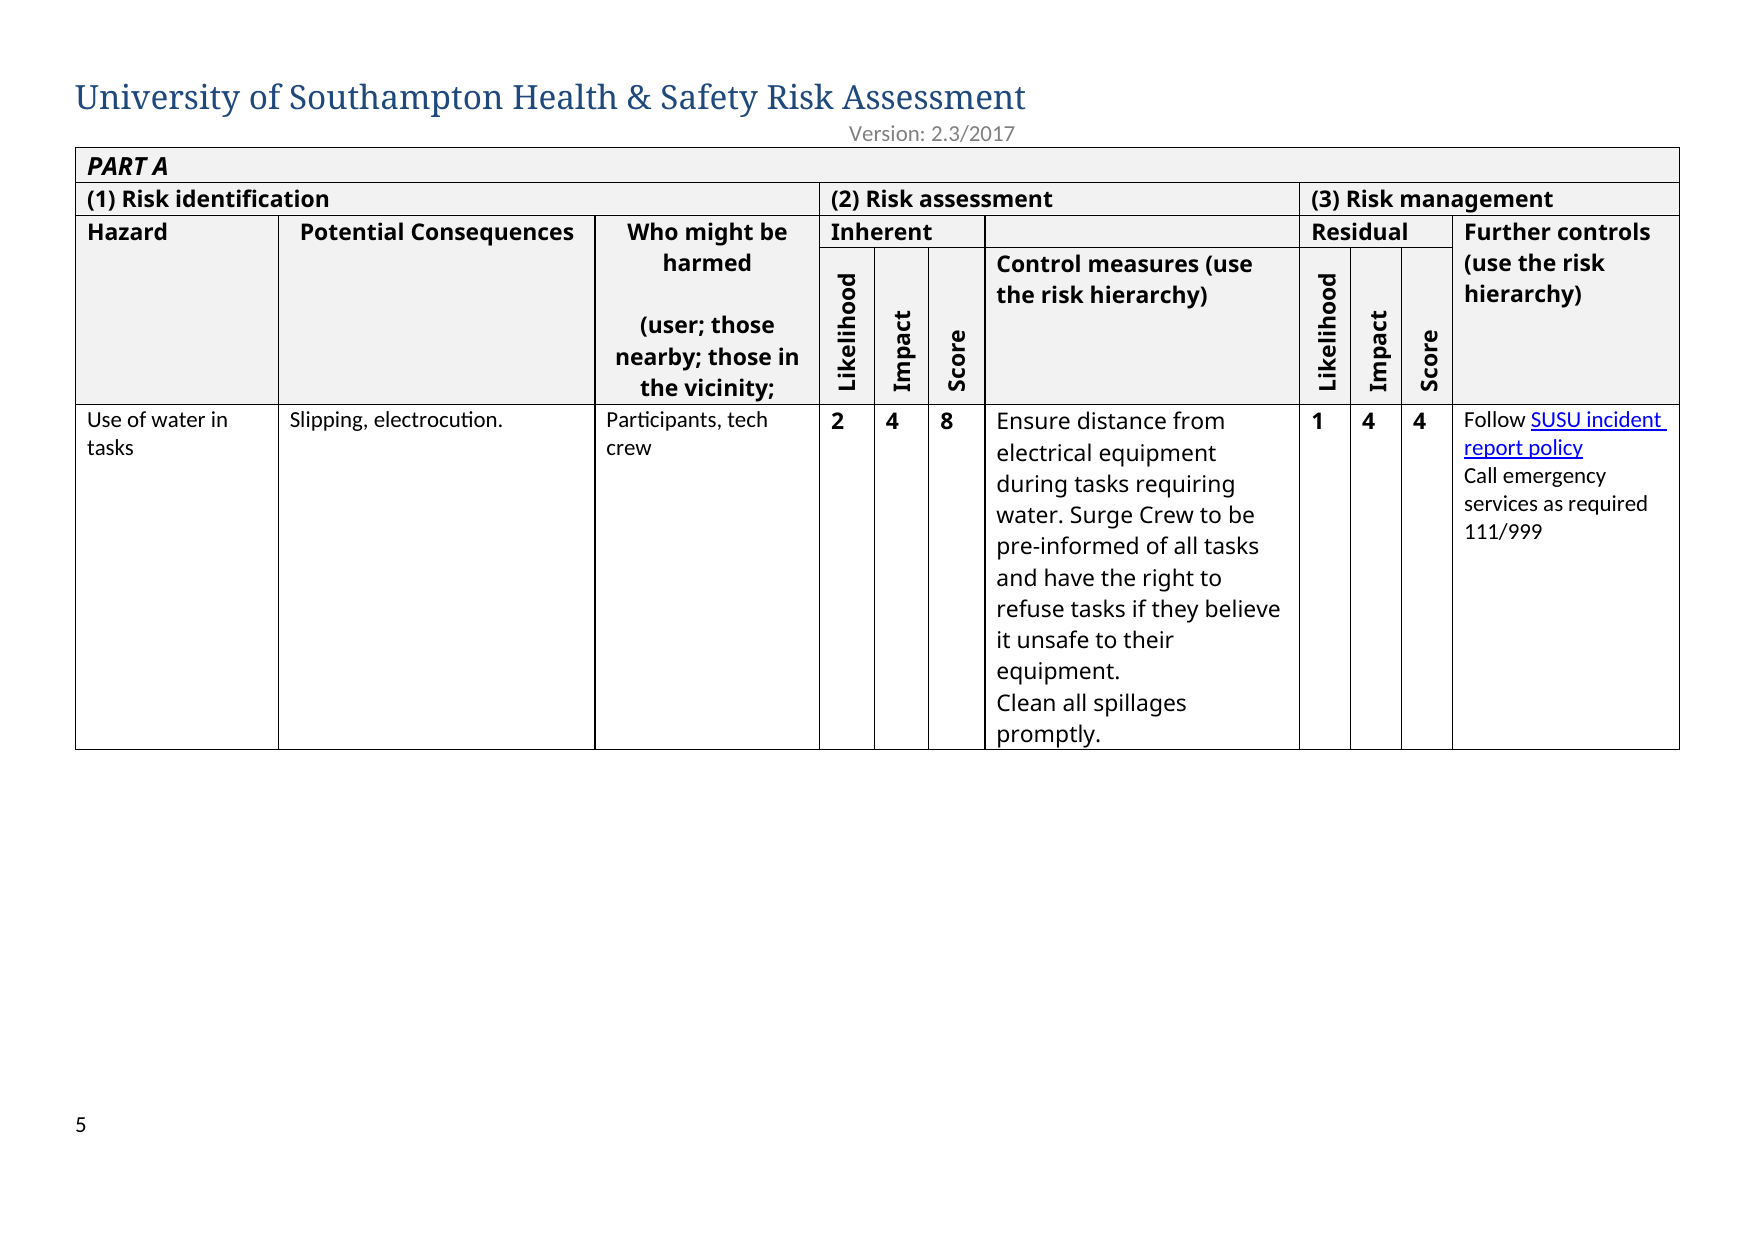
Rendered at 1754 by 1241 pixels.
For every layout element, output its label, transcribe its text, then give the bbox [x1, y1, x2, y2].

table_cell Ensure distance from electrical equipment during tasks requiring water. Surge Crew to be pre-informed of all tasks and have the right to refuse tasks if they believe it unsafe to their equipment. Clean all spillages promptly. [986, 405, 1299, 749]
table_cell 1 [1300, 405, 1350, 749]
table_cell (3) Risk management [1300, 183, 1679, 214]
table_cell 8 [929, 405, 984, 749]
table_cell 2 [820, 405, 874, 749]
table_cell Score [1402, 248, 1452, 404]
table_cell Likelihood [820, 248, 874, 404]
table_cell 4 [1351, 405, 1401, 749]
table_cell Score [929, 248, 984, 404]
table_cell [986, 216, 1299, 247]
table_cell (1) Risk identification [76, 183, 819, 214]
table_cell 4 [875, 405, 928, 749]
table_cell Inherent [820, 216, 984, 247]
table_cell (2) Risk assessment [820, 183, 1299, 214]
table_cell Who might be harmed (user; those nearby; those in the vicinity; members of the public) [596, 216, 819, 404]
table_cell Impact [1351, 248, 1401, 404]
table_header PART A [76, 148, 1679, 182]
table_cell Follow SUSU incident report policy Call emergency services as required 111/999 [1453, 405, 1679, 749]
table_cell 4 [1402, 405, 1452, 749]
table_cell Hazard [76, 216, 278, 404]
table_cell Slipping, electrocution. [279, 405, 594, 749]
table_cell Control measures (use the risk hierarchy) [986, 248, 1299, 404]
table_cell Likelihood [1300, 248, 1350, 404]
table_cell Further controls (use the risk hierarchy) [1453, 216, 1679, 404]
table_cell Participants, tech crew [596, 405, 819, 749]
table_cell Residual [1300, 216, 1452, 247]
table_cell Use of water in tasks [76, 405, 278, 749]
table_cell Impact [875, 248, 928, 404]
table_cell Potential Consequences [279, 216, 594, 404]
